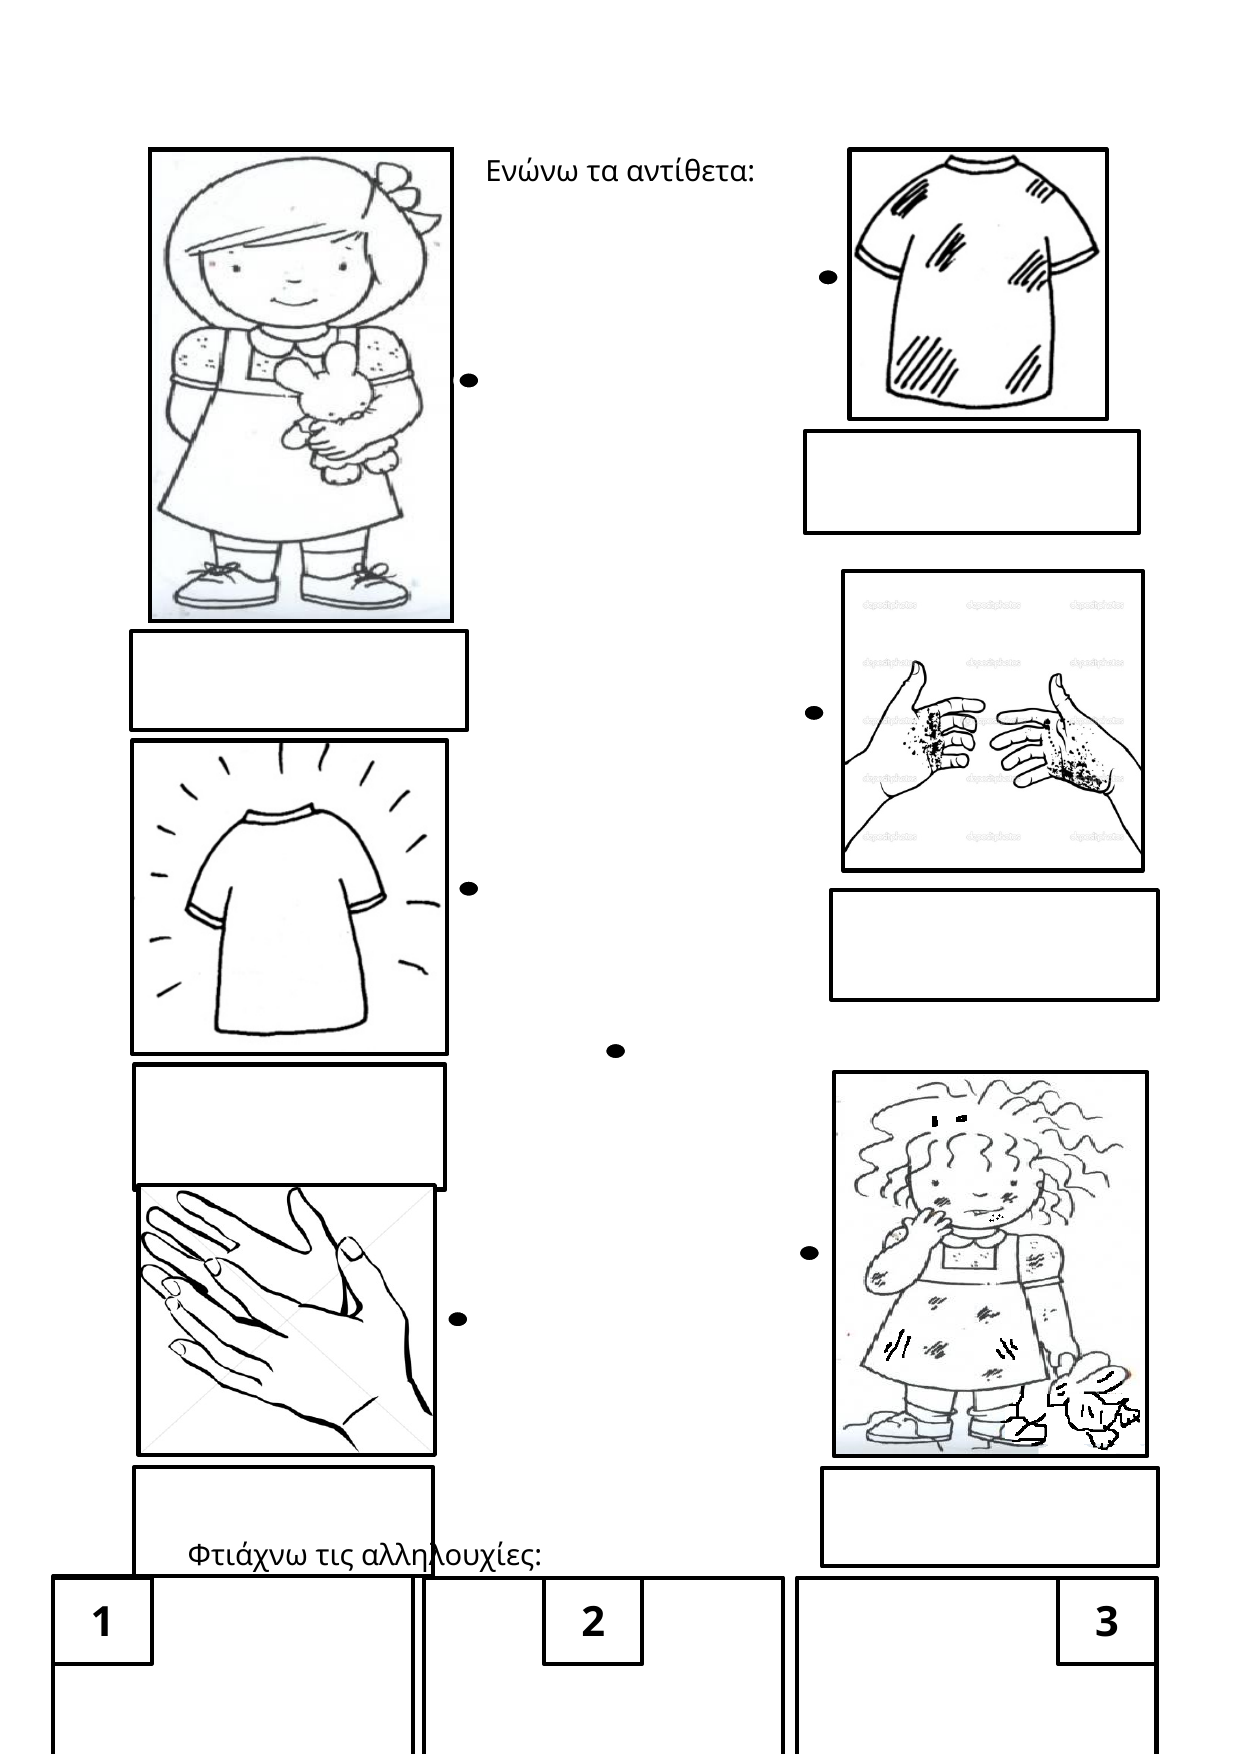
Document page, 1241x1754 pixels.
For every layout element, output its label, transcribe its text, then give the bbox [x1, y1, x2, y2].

picture [845, 573, 1141, 868]
picture [141, 1187, 433, 1453]
picture [134, 743, 445, 1052]
text Φτιάχνω τις αλληλουχίες: [187, 1534, 1053, 1574]
picture [152, 152, 450, 619]
text Ενώνω τα αντίθετα: [187, 150, 1053, 190]
picture [852, 152, 1105, 417]
picture [836, 1074, 1145, 1454]
